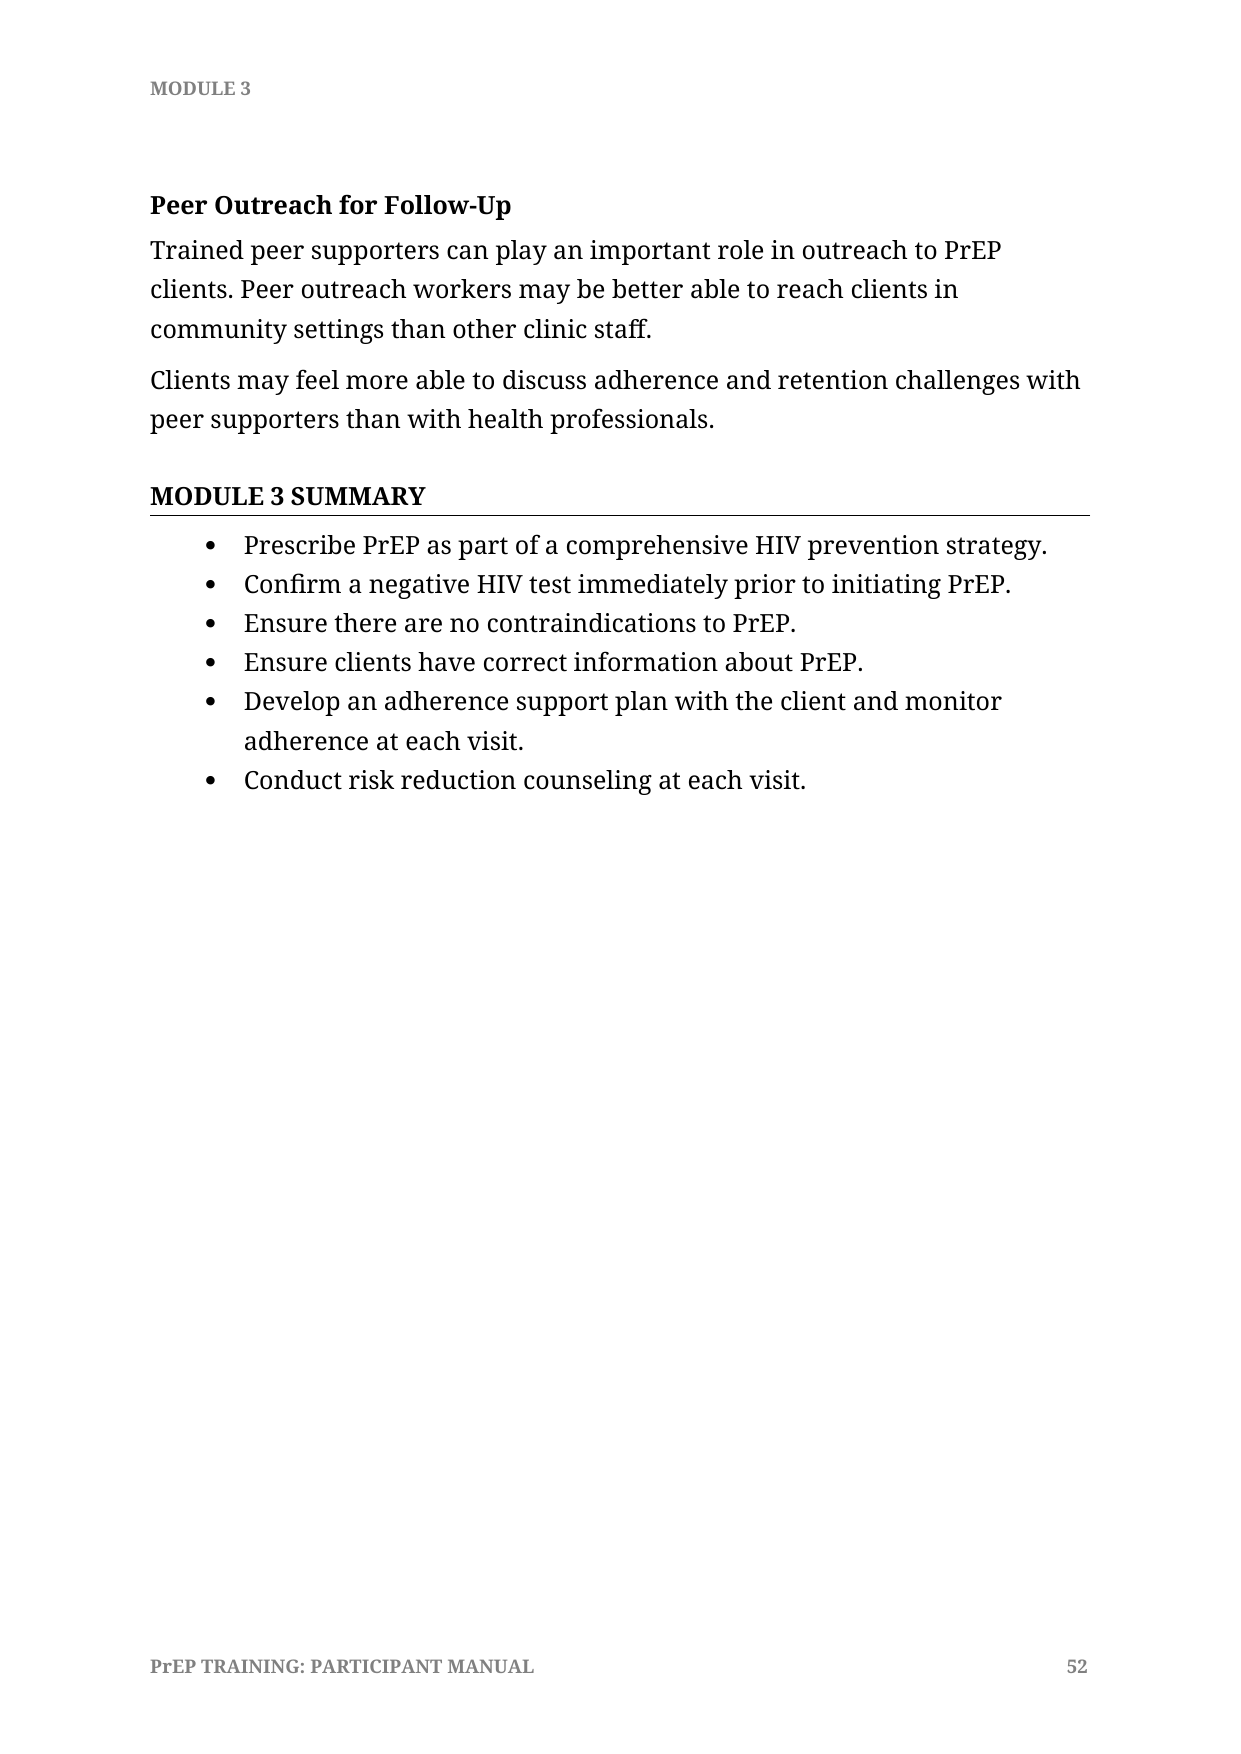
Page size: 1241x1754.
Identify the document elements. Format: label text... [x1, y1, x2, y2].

subtitle MODULE 3 SUMMARY [150, 479, 1090, 515]
text Clients may feel more able to discuss adherence and retention challenges with peer supporters than with health professionals. [150, 363, 1090, 436]
text Develop an adherence support plan with the client and monitor adherence at each visit. [206, 684, 1090, 757]
text Conduct risk reduction counseling at each visit. [206, 762, 1090, 796]
text Ensure clients have correct information about PrEP. [206, 645, 1090, 679]
text Prescribe PrEP as part of a comprehensive HIV prevention strategy. [206, 527, 1090, 561]
text Trained peer supporters can play an important role in outreach to PrEP clients. Peer outreach workers may be better able to reach clients in community settings than other clinic staff. [150, 233, 1090, 345]
subtitle Peer Outreach for Follow-Up [150, 187, 1090, 222]
text Confirm a negative HIV test immediately prior to initiating PrEP. [206, 566, 1090, 601]
text Ensure there are no contraindications to PrEP. [206, 606, 1090, 640]
